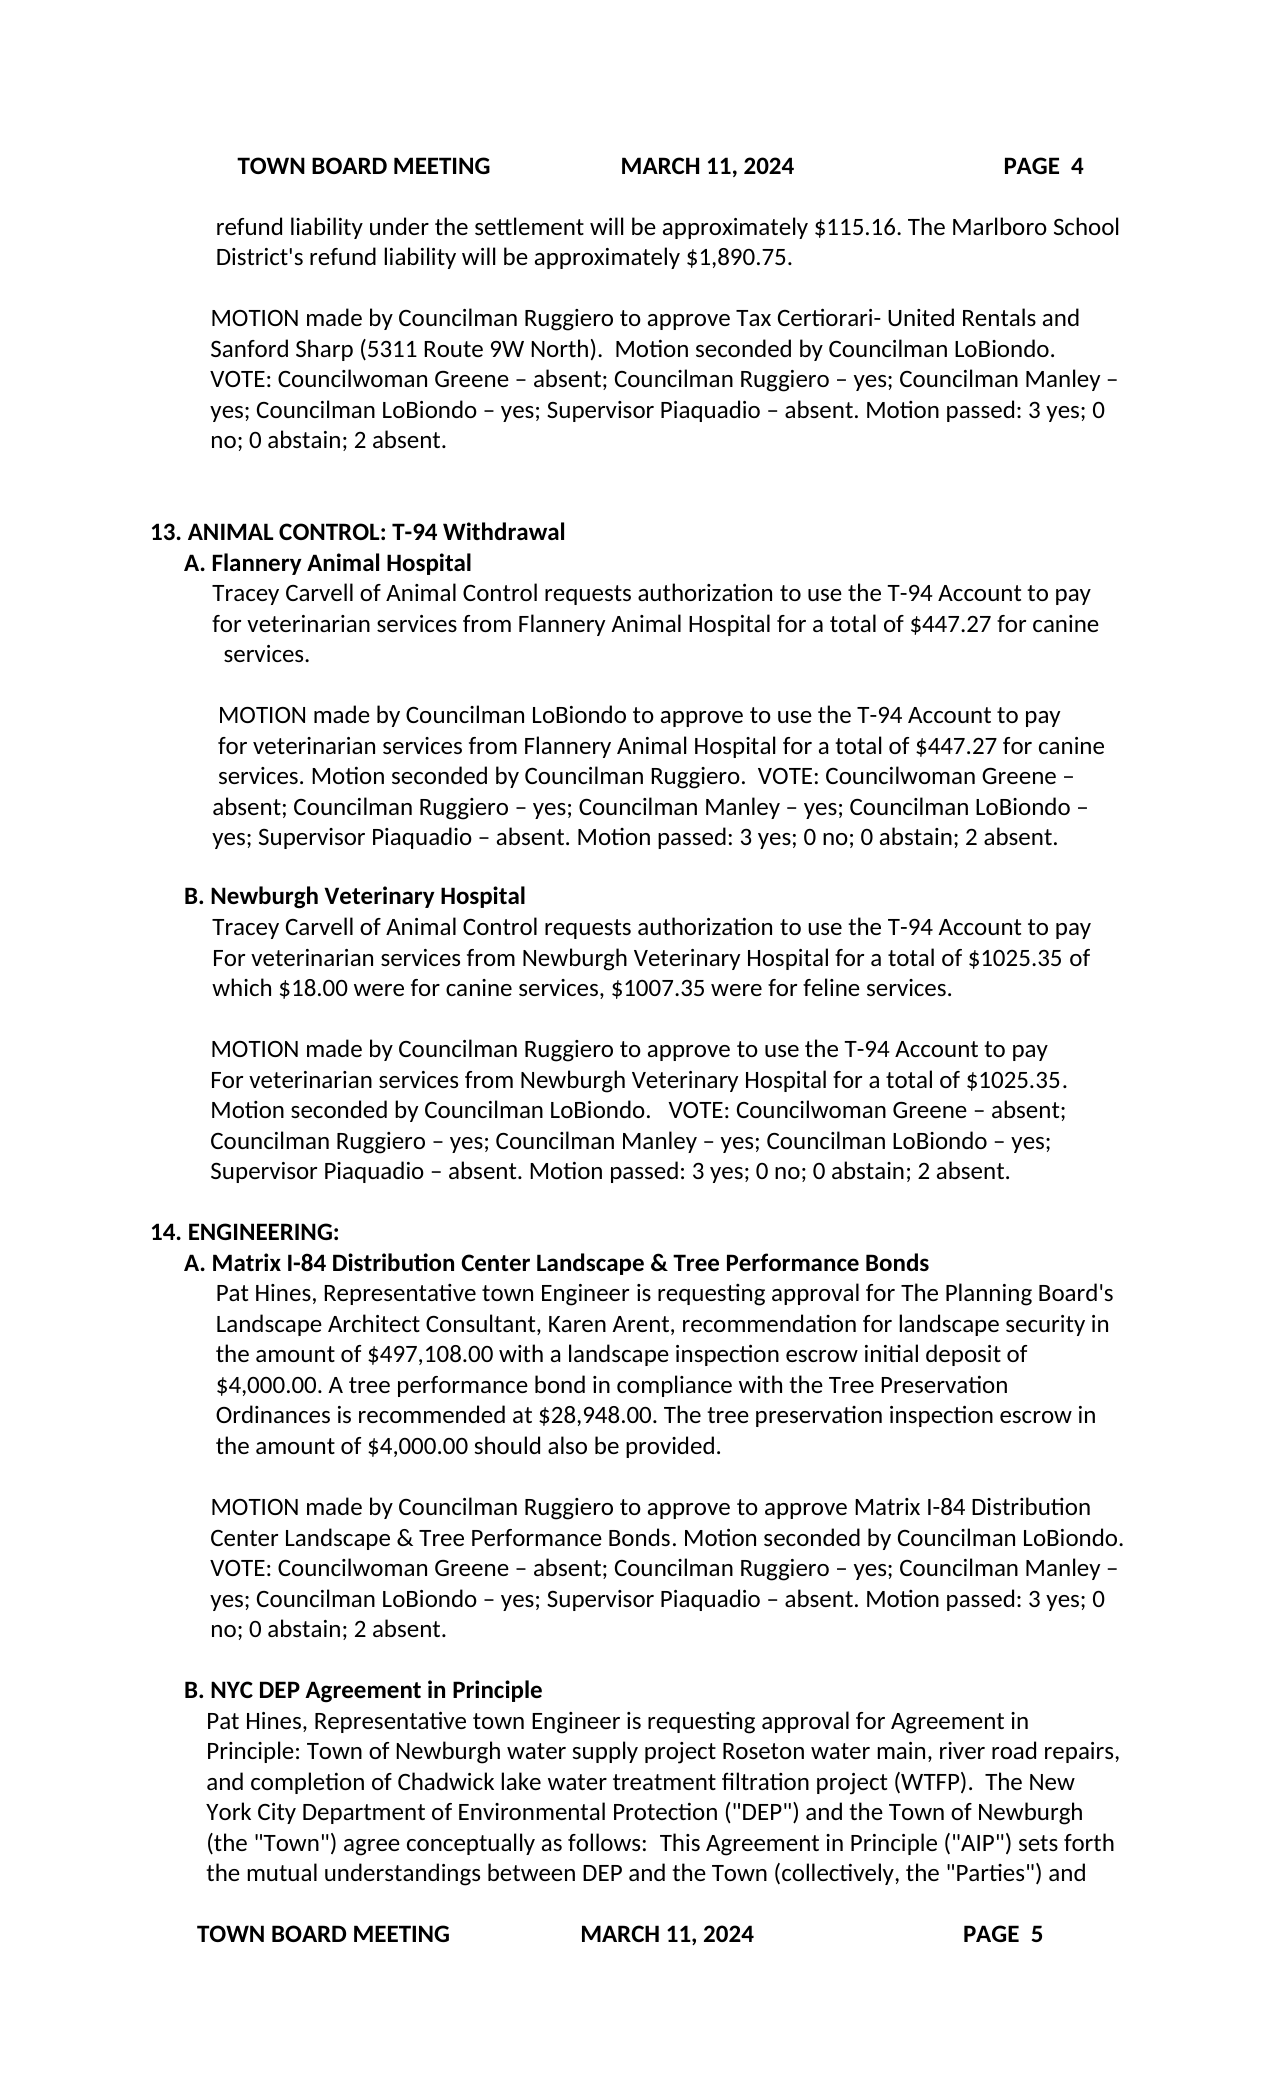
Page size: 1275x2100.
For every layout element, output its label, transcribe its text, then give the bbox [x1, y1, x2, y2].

text VOTE: Councilwoman Greene – absent; Councilman Ruggiero – yes; Councilman Manley – [159, 364, 1125, 394]
text B. NYC DEP Agreement in Principle [150, 1674, 1125, 1705]
text MOTION made by Councilman Ruggiero to approve Tax Certiorari- United Rentals and [159, 303, 1125, 333]
text absent; Councilman Ruggiero – yes; Councilman Manley – yes; Councilman LoBiondo – [150, 791, 1125, 821]
text For veterinarian services from Newburgh Veterinary Hospital for a total of $1025.35 of [150, 942, 1125, 972]
text Pat Hines, Representative town Engineer is requesting approval for Agreement in Principle: Town of Newburgh water supply project Roseton water main, river road repairs, and completion of Chadwick lake water treatment filtration project (WTFP). The New York City Department of Environmental Protection ("DEP") and the Town of Newburgh (the "Town") agree conceptually as follows: This Agreement in Principle ("AIP") sets forth the mutual understandings between DEP and the Town (collectively, the "Parties") and [206, 1705, 1125, 1888]
text MOTION made by Councilman LoBiondo to approve to use the T-94 Account to pay [150, 699, 1125, 730]
text VOTE: Councilwoman Greene – absent; Councilman Ruggiero – yes; Councilman Manley – [159, 1552, 1125, 1583]
text 14. ENGINEERING: [150, 1216, 1125, 1247]
text For veterinarian services from Newburgh Veterinary Hospital for a total of $1025.35. [159, 1064, 1125, 1094]
text TOWN BOARD MEETING MARCH 11, 2024 PAGE 4 [197, 150, 1125, 181]
text services. Motion seconded by Councilman Ruggiero. VOTE: Councilwoman Greene – [150, 760, 1125, 791]
text A. Matrix I-84 Distribution Center Landscape & Tree Performance Bonds [150, 1247, 1125, 1277]
text which $18.00 were for canine services, $1007.35 were for feline services. [150, 972, 1125, 1003]
text Supervisor Piaquadio – absent. Motion passed: 3 yes; 0 no; 0 abstain; 2 absent. [159, 1155, 1125, 1186]
text services. [150, 638, 1125, 669]
text A. Flannery Animal Hospital [150, 547, 1125, 577]
text MOTION made by Councilman Ruggiero to approve to approve Matrix I-84 Distribution [159, 1491, 1125, 1522]
text Pat Hines, Representative town Engineer is requesting approval for The Planning Board's Landscape Architect Consultant, Karen Arent, recommendation for landscape security in the amount of $497,108.00 with a landscape inspection escrow initial deposit of $4,000.00. A tree performance bond in compliance with the Tree Preservation Ordinances is recommended at $28,948.00. The tree preservation inspection escrow in the amount of $4,000.00 should also be provided. [216, 1277, 1125, 1461]
text no; 0 abstain; 2 absent. [159, 425, 1125, 455]
text 13. ANIMAL CONTROL: T-94 Withdrawal [150, 516, 1125, 547]
text yes; Councilman LoBiondo – yes; Supervisor Piaquadio – absent. Motion passed: 3 yes; 0 [159, 1583, 1125, 1613]
text Councilman Ruggiero – yes; Councilman Manley – yes; Councilman LoBiondo – yes; [159, 1125, 1125, 1155]
text no; 0 abstain; 2 absent. [159, 1613, 1125, 1644]
text B. Newburgh Veterinary Hospital [150, 881, 1125, 911]
text for veterinarian services from Flannery Animal Hospital for a total of $447.27 for canine [150, 608, 1125, 638]
text refund liability under the settlement will be approximately $115.16. The Marlboro School District's refund liability will be approximately $1,890.75. [216, 211, 1125, 272]
text Tracey Carvell of Animal Control requests authorization to use the T-94 Account to pay [150, 577, 1125, 608]
text Sanford Sharp (5311 Route 9W North). Motion seconded by Councilman LoBiondo. [159, 333, 1125, 364]
text Center Landscape & Tree Performance Bonds. Motion seconded by Councilman LoBiondo. [159, 1522, 1125, 1552]
text for veterinarian services from Flannery Animal Hospital for a total of $447.27 for canine [150, 730, 1125, 760]
text MOTION made by Councilman Ruggiero to approve to use the T-94 Account to pay [159, 1033, 1125, 1064]
text Tracey Carvell of Animal Control requests authorization to use the T-94 Account to pay [150, 911, 1125, 942]
text Motion seconded by Councilman LoBiondo. VOTE: Councilwoman Greene – absent; [159, 1094, 1125, 1125]
text yes; Councilman LoBiondo – yes; Supervisor Piaquadio – absent. Motion passed: 3 yes; 0 [159, 394, 1125, 425]
text yes; Supervisor Piaquadio – absent. Motion passed: 3 yes; 0 no; 0 abstain; 2 absent. [150, 821, 1125, 852]
text TOWN BOARD MEETING MARCH 11, 2024 PAGE 5 [197, 1918, 1125, 1949]
